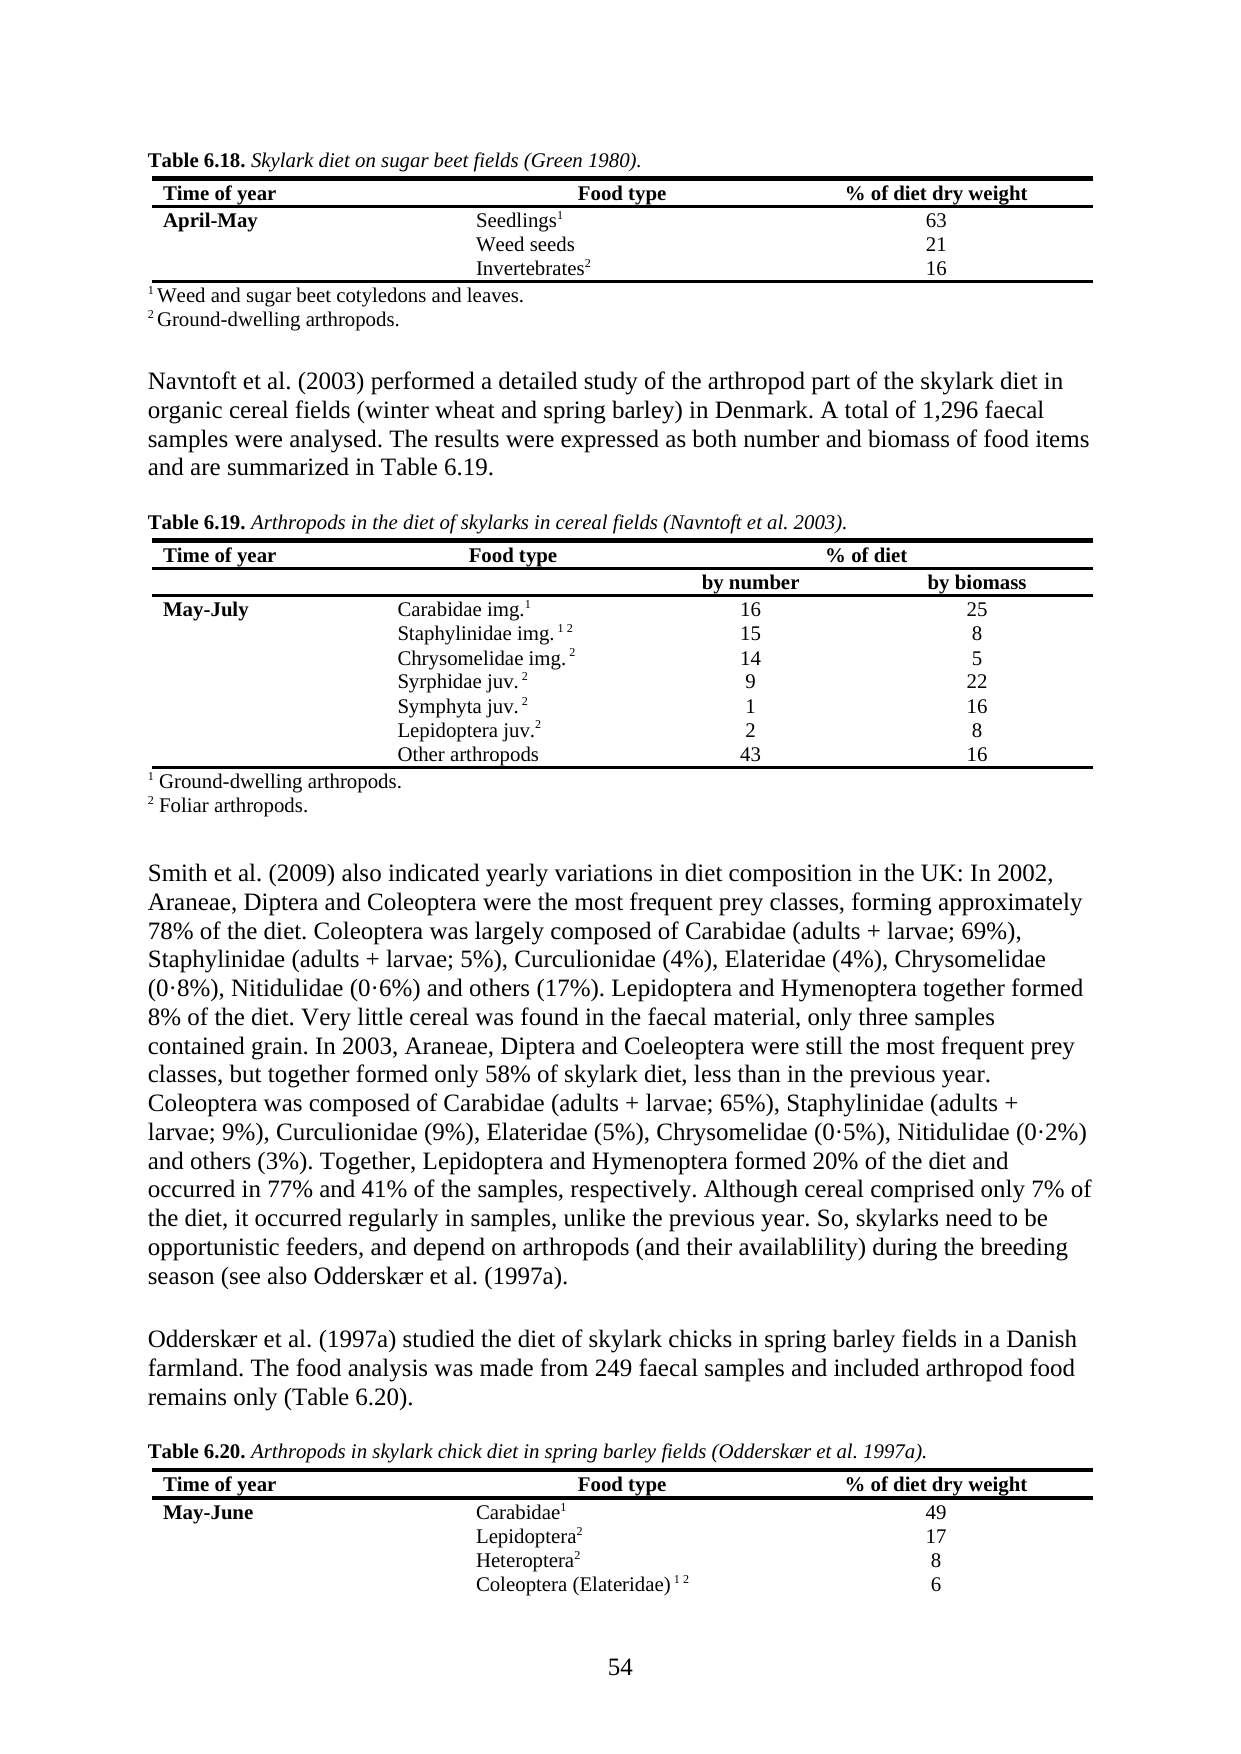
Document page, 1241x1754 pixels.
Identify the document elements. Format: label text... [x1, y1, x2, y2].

text 2 Foliar arthropods. [148, 793, 1092, 817]
text 1 Ground-dwelling arthropods. [148, 769, 1092, 793]
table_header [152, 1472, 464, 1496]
text Table 6.19. Arthropods in the diet of skylarks in cereal fields (Navntoft et al. 2003). [148, 510, 1092, 534]
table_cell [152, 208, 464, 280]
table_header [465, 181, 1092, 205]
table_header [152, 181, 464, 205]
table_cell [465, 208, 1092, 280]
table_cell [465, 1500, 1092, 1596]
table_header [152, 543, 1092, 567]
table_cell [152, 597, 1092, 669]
text Navntoft et al. (2003) performed a detailed study of the arthropod part of the skylark diet in organic cereal fields (winter wheat and spring barley) in Denmark. A total of 1,296 faecal samples were analysed. The results were expressed as both number and biomass of food items and are summarized in Table 6.19. [148, 366, 1092, 481]
text Table 6.18. Skylark diet on sugar beet fields (Green 1980). [148, 148, 1092, 172]
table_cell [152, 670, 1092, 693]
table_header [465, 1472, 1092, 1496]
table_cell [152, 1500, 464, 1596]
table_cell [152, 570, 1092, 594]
text Smith et al. (2009) also indicated yearly variations in diet composition in the UK: In 2002, Araneae, Diptera and Coleoptera were the most frequent prey classes, forming approximately 78% of the diet. Coleoptera was largely composed of Carabidae (adults + larvae; 69%), Staphylinidae (adults + larvae; 5%), Curculionidae (4%), Elateridae (4%), Chrysomelidae (0·8%), Nitidulidae (0·6%) and others (17%). Lepidoptera and Hymenoptera together formed 8% of the diet. Very little cereal was found in the faecal material, only three samples contained grain. In 2003, Araneae, Diptera and Coeleoptera were still the most frequent prey classes, but together formed only 58% of skylark diet, less than in the previous year. Coleoptera was composed of Carabidae (adults + larvae; 65%), Staphylinidae (adults + larvae; 9%), Curculionidae (9%), Elateridae (5%), Chrysomelidae (0·5%), Nitidulidae (0·2%) and others (3%). Together, Lepidoptera and Hymenoptera formed 20% of the diet and occurred in 77% and 41% of the samples, respectively. Although cereal comprised only 7% of the diet, it occurred regularly in samples, unlike the previous year. So, skylarks need to be opportunistic feeders, and depend on arthropods (and their availablility) during the breeding season (see also Odderskær et al. (1997a). [148, 858, 1092, 1289]
text 1 Weed and sugar beet cotyledons and leaves. [148, 283, 1092, 307]
text Table 6.20. Arthropods in skylark chick diet in spring barley fields (Odderskær et al. 1997a). [148, 1439, 1092, 1463]
text Odderskær et al. (1997a) studied the diet of skylark chicks in spring barley fields in a Danish farmland. The food analysis was made from 249 faecal samples and included arthropod food remains only (Table 6.20). [148, 1324, 1092, 1411]
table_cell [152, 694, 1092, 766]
text 2 Ground-dwelling arthropods. [148, 307, 1092, 331]
